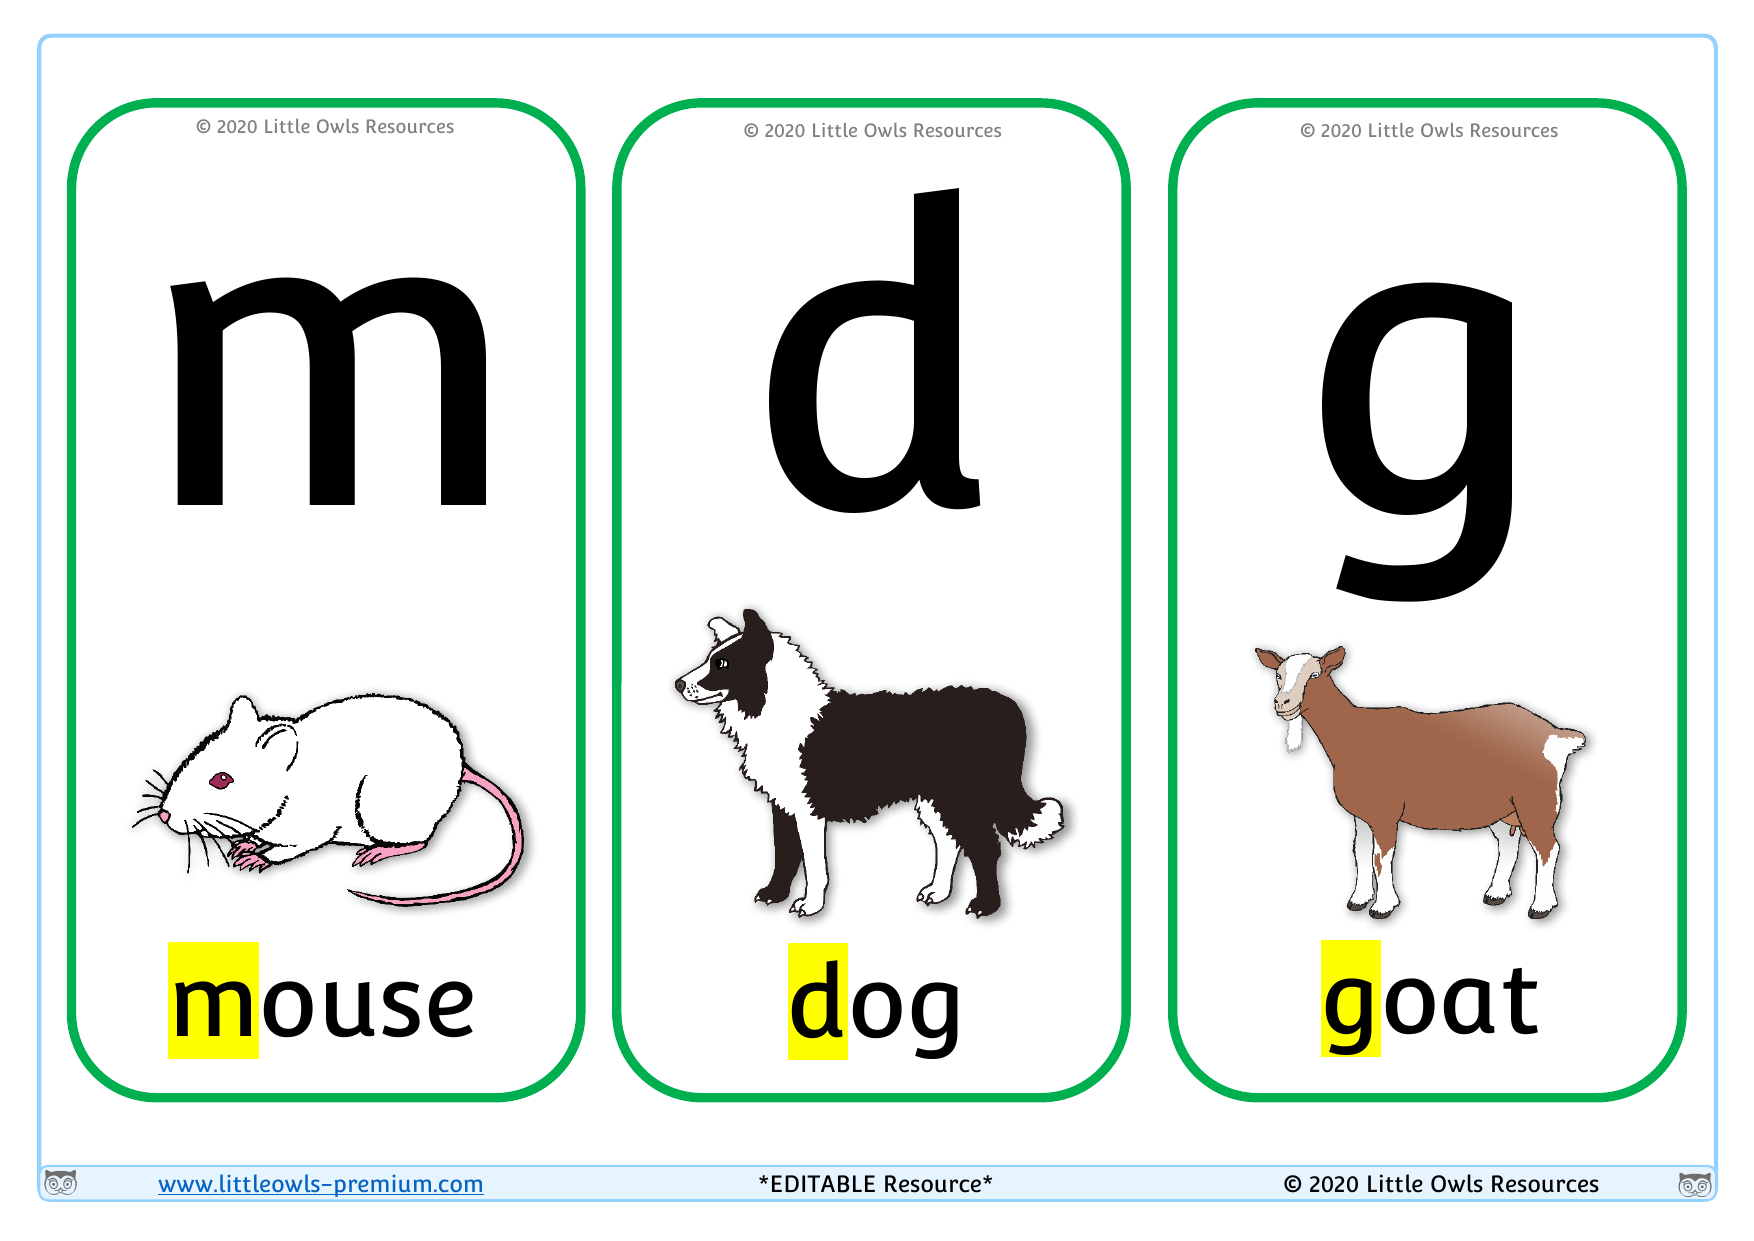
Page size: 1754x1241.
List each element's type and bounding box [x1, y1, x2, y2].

picture [39, 1165, 84, 1202]
picture [1255, 646, 1586, 919]
picture [666, 597, 1076, 919]
picture [132, 693, 524, 907]
picture [1673, 1168, 1719, 1204]
